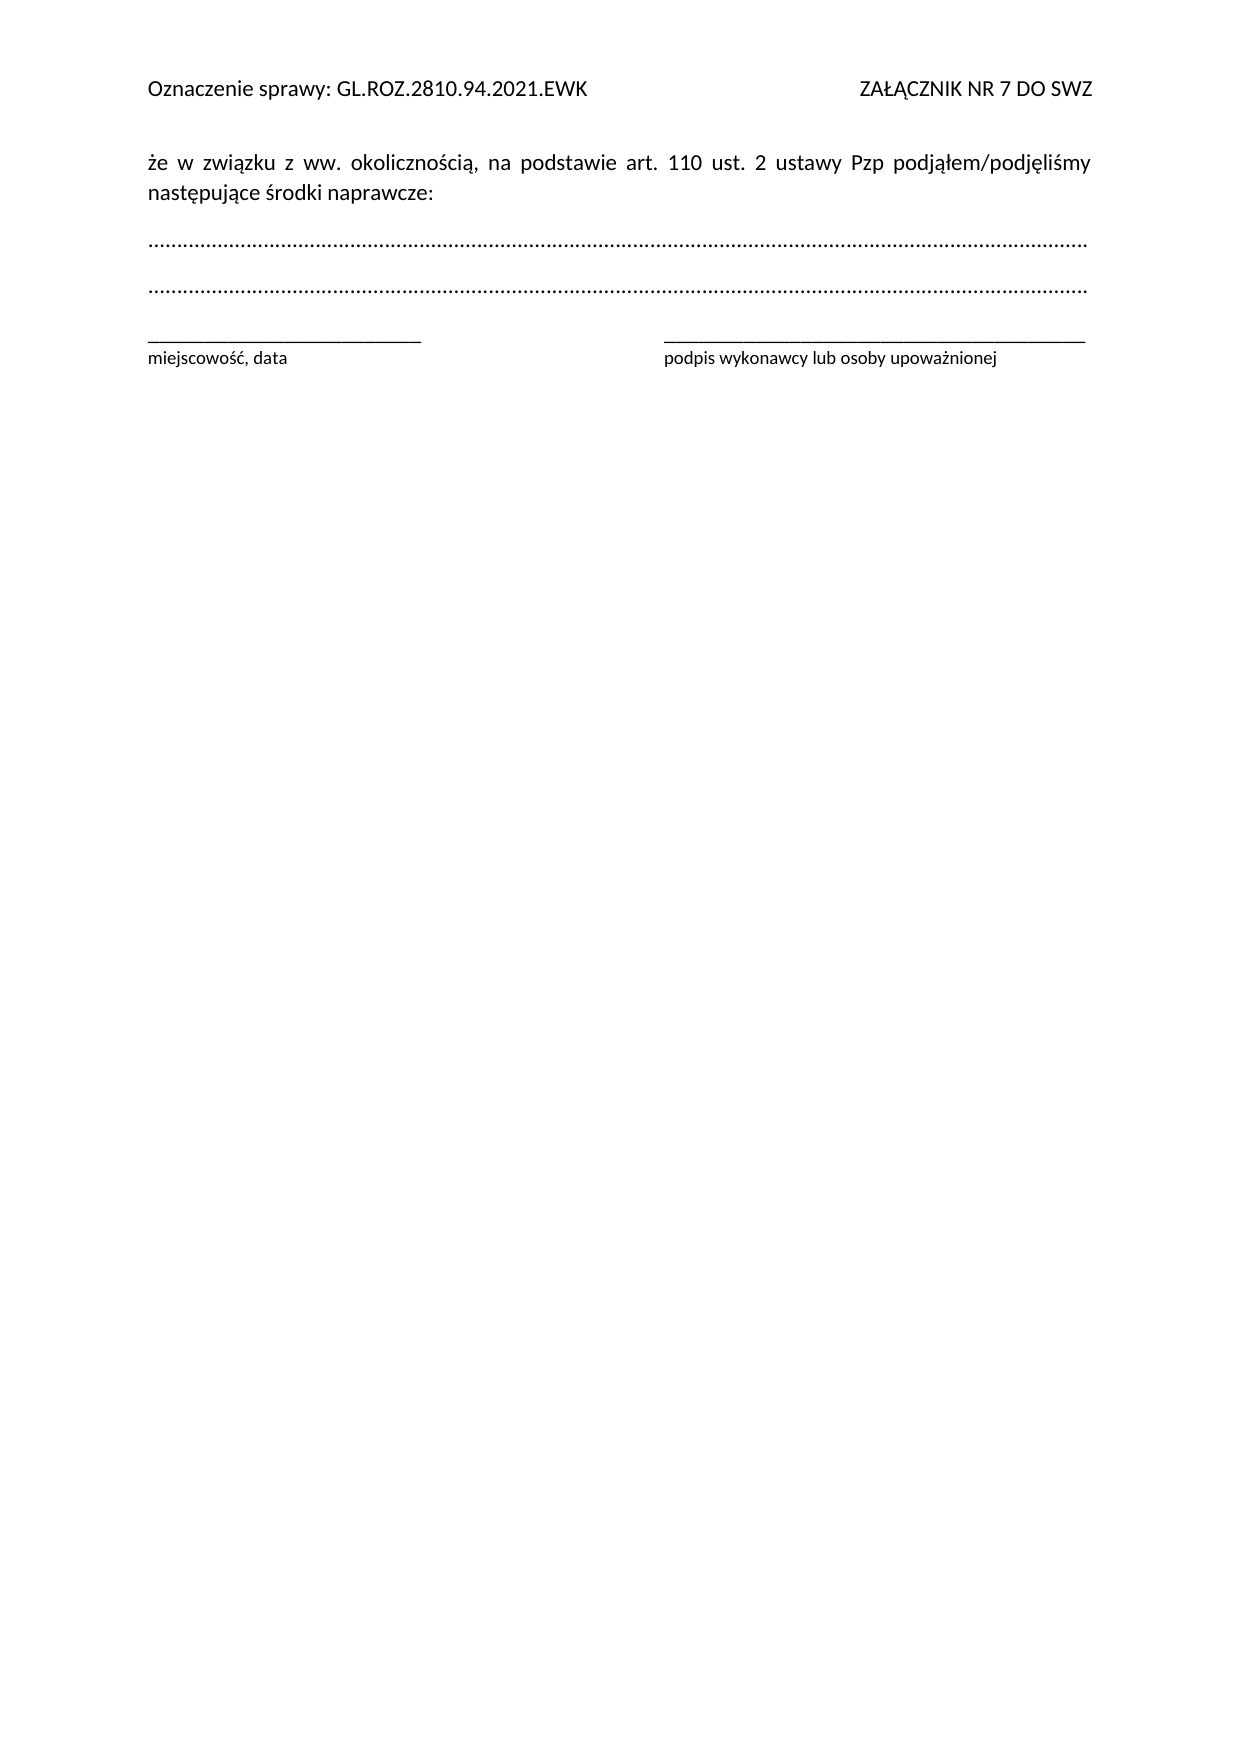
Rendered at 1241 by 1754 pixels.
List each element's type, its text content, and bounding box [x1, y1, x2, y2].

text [148, 148, 1093, 206]
text ________________________ _____________________________________ [148, 318, 1093, 346]
text miejscowość, data podpis wykonawcy lub osoby upoważnionej [148, 346, 1093, 369]
text ................................................................................................................................................................... [148, 225, 1093, 253]
text ................................................................................................................................................................... [148, 272, 1093, 299]
